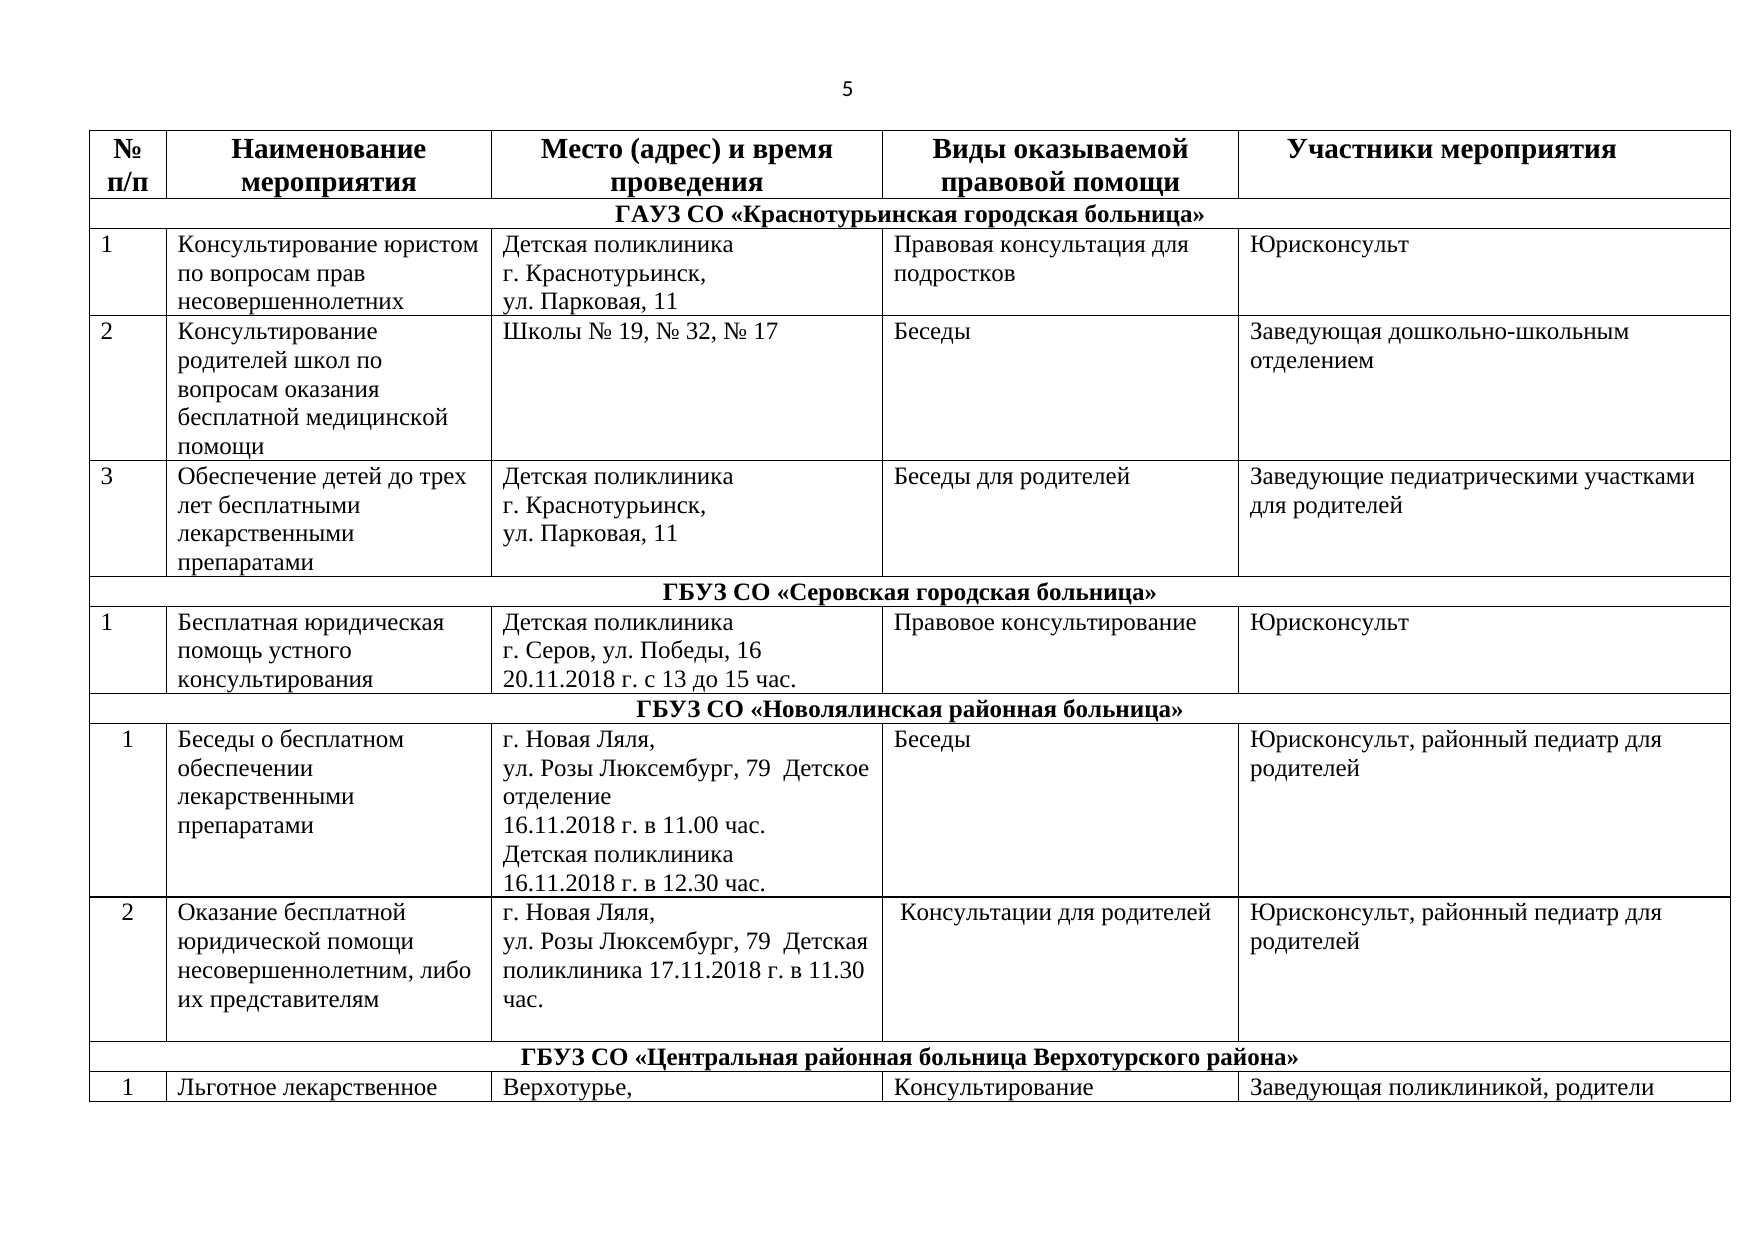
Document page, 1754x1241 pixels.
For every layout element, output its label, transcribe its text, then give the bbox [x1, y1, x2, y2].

table_cell Обеспечение детей до трех лет бесплатными лекарственными препаратами [167, 461, 491, 576]
table_header № п/п [90, 131, 166, 198]
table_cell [492, 1072, 882, 1101]
table_cell Консультирование [883, 1072, 1238, 1101]
table_cell Детская поликлиника г. Краснотурьинск, ул. Парковая, 11 [492, 461, 882, 576]
table_cell ГБУЗ СО «Центральная районная больница Верхотурского района» [90, 1042, 1730, 1071]
table_cell г. Новая Ляля, ул. Розы Люксембург, 79 Детская поликлиника 17.11.2018 г. в 11.30 час. [492, 898, 882, 1041]
table_cell Оказание бесплатной юридической помощи несовершеннолетним, либо их представителям [167, 898, 491, 1041]
table_header Место (адрес) и время проведения [492, 131, 882, 198]
table_cell Юрисконсульт, районный педиатр для родителей [1239, 898, 1730, 1041]
table_cell ГБУЗ СО «Новолялинская районная больница» [90, 694, 1730, 723]
table_cell 1 [90, 229, 166, 315]
table_cell 2 [90, 316, 166, 460]
table_cell Правовая консультация для подростков [883, 229, 1238, 315]
table_cell Беседы [883, 724, 1238, 896]
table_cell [167, 1072, 491, 1101]
table_cell 3 [90, 461, 166, 576]
table_cell Беседы о бесплатном обеспечении лекарственными препаратами [167, 724, 491, 896]
table_cell Заведующая дошкольно-школьным отделением [1239, 316, 1730, 460]
table_cell Бесплатная юридическая помощь устного консультирования [167, 607, 491, 693]
table_cell Беседы [883, 316, 1238, 460]
table_cell Детская поликлиника г. Серов, ул. Победы, 16 20.11.2018 г. с 13 до 15 час. [492, 607, 882, 693]
table_cell 2 [90, 898, 166, 1041]
table_cell Юрисконсульт, районный педиатр для родителей [1239, 724, 1730, 896]
table_cell Беседы для родителей [883, 461, 1238, 576]
table_cell 1 [90, 1072, 166, 1101]
table_cell Юрисконсульт [1239, 229, 1730, 315]
table_header Участники мероприятия [1239, 131, 1730, 198]
table_cell Юрисконсульт [1239, 607, 1730, 693]
table_cell г. Новая Ляля, ул. Розы Люксембург, 79 Детское отделение 16.11.2018 г. в 11.00 час. Детская поликлиника 16.11.2018 г. в 12.30 час. [492, 724, 882, 896]
table_cell Правовое консультирование [883, 607, 1238, 693]
table_cell Заведующая поликлиникой, родители [1239, 1072, 1730, 1101]
table_cell Консультирование юристом по вопросам прав несовершеннолетних [167, 229, 491, 315]
table_cell Консультирование родителей школ по вопросам оказания бесплатной медицинской помощи [167, 316, 491, 460]
table_cell Заведующие педиатрическими участками для родителей [1239, 461, 1730, 576]
table_cell 1 [90, 724, 166, 896]
table_header Виды оказываемой правовой помощи [883, 131, 1238, 198]
table_cell ГАУЗ СО «Краснотурьинская городская больница» [90, 199, 1730, 228]
table_cell Консультации для родителей [883, 898, 1238, 1041]
table_cell 1 [90, 607, 166, 693]
table_cell Детская поликлиника г. Краснотурьинск, ул. Парковая, 11 [492, 229, 882, 315]
table_header Наименование мероприятия [167, 131, 491, 198]
table_cell Школы № 19, № 32, № 17 [492, 316, 882, 460]
table_cell ГБУЗ СО «Серовская городская больница» [90, 577, 1730, 606]
